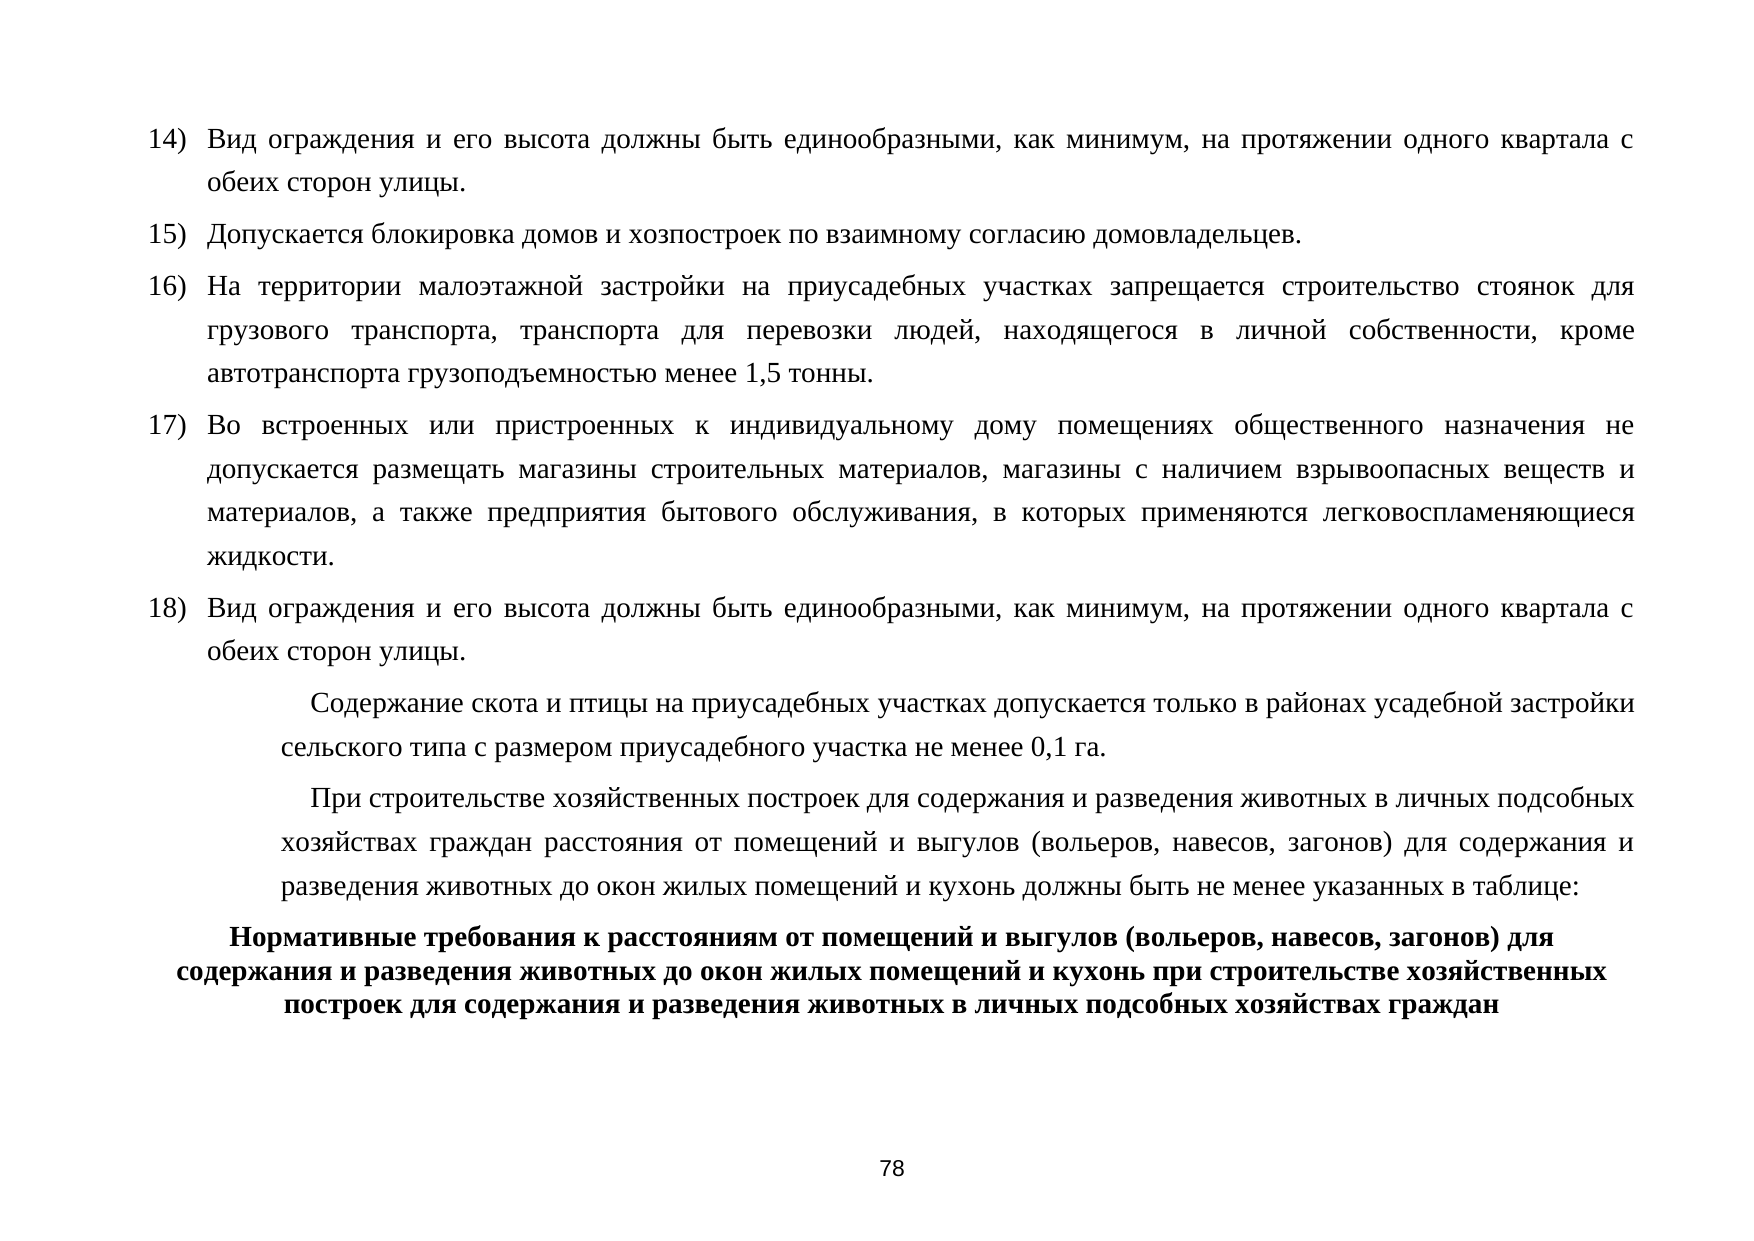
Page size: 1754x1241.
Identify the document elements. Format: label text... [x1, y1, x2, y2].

list Допускается блокировка домов и хозпостроек по взаимному согласию домовладельцев. [148, 216, 1636, 250]
text Вид ограждения и его высота должны быть единообразными, как минимум, на протяжении одного квартала с обеих сторон улицы. [148, 590, 1636, 667]
text Нормативные требования к расстояниям от помещений и выгулов (вольеров, навесов, загонов) для содержания и разведения животных до окон жилых помещений и кухонь при строительстве хозяйственных построек для содержания и разведения животных в личных подсобных хозяйствах граждан [148, 919, 1636, 1020]
list Вид ограждения и его высота должны быть единообразными, как минимум, на протяжении одного квартала с обеих сторон улицы. [148, 121, 1636, 198]
list На территории малоэтажной застройки на приусадебных участках запрещается строительство стоянок для грузового транспорта, транспорта для перевозки людей, находящегося в личной собственности, кроме автотранспорта грузоподъемностью менее 1,5 тонны. [148, 268, 1636, 389]
text Во встроенных или пристроенных к индивидуальному дому помещениях общественного назначения не допускается размещать магазины строительных материалов, магазины с наличием взрывоопасных веществ и материалов, а также предприятия бытового обслуживания, в которых применяются легковоспламеняющиеся жидкости. [148, 407, 1636, 571]
text Содержание скота и птицы на приусадебных участках допускается только в районах усадебной застройки сельского типа с размером приусадебного участка не менее 0,1 га. [281, 685, 1636, 762]
text При строительстве хозяйственных построек для содержания и разведения животных в личных подсобных хозяйствах граждан расстояния от помещений и выгулов (вольеров, навесов, загонов) для содержания и разведения животных до окон жилых помещений и кухонь должны быть не менее указанных в таблице: [281, 781, 1636, 901]
